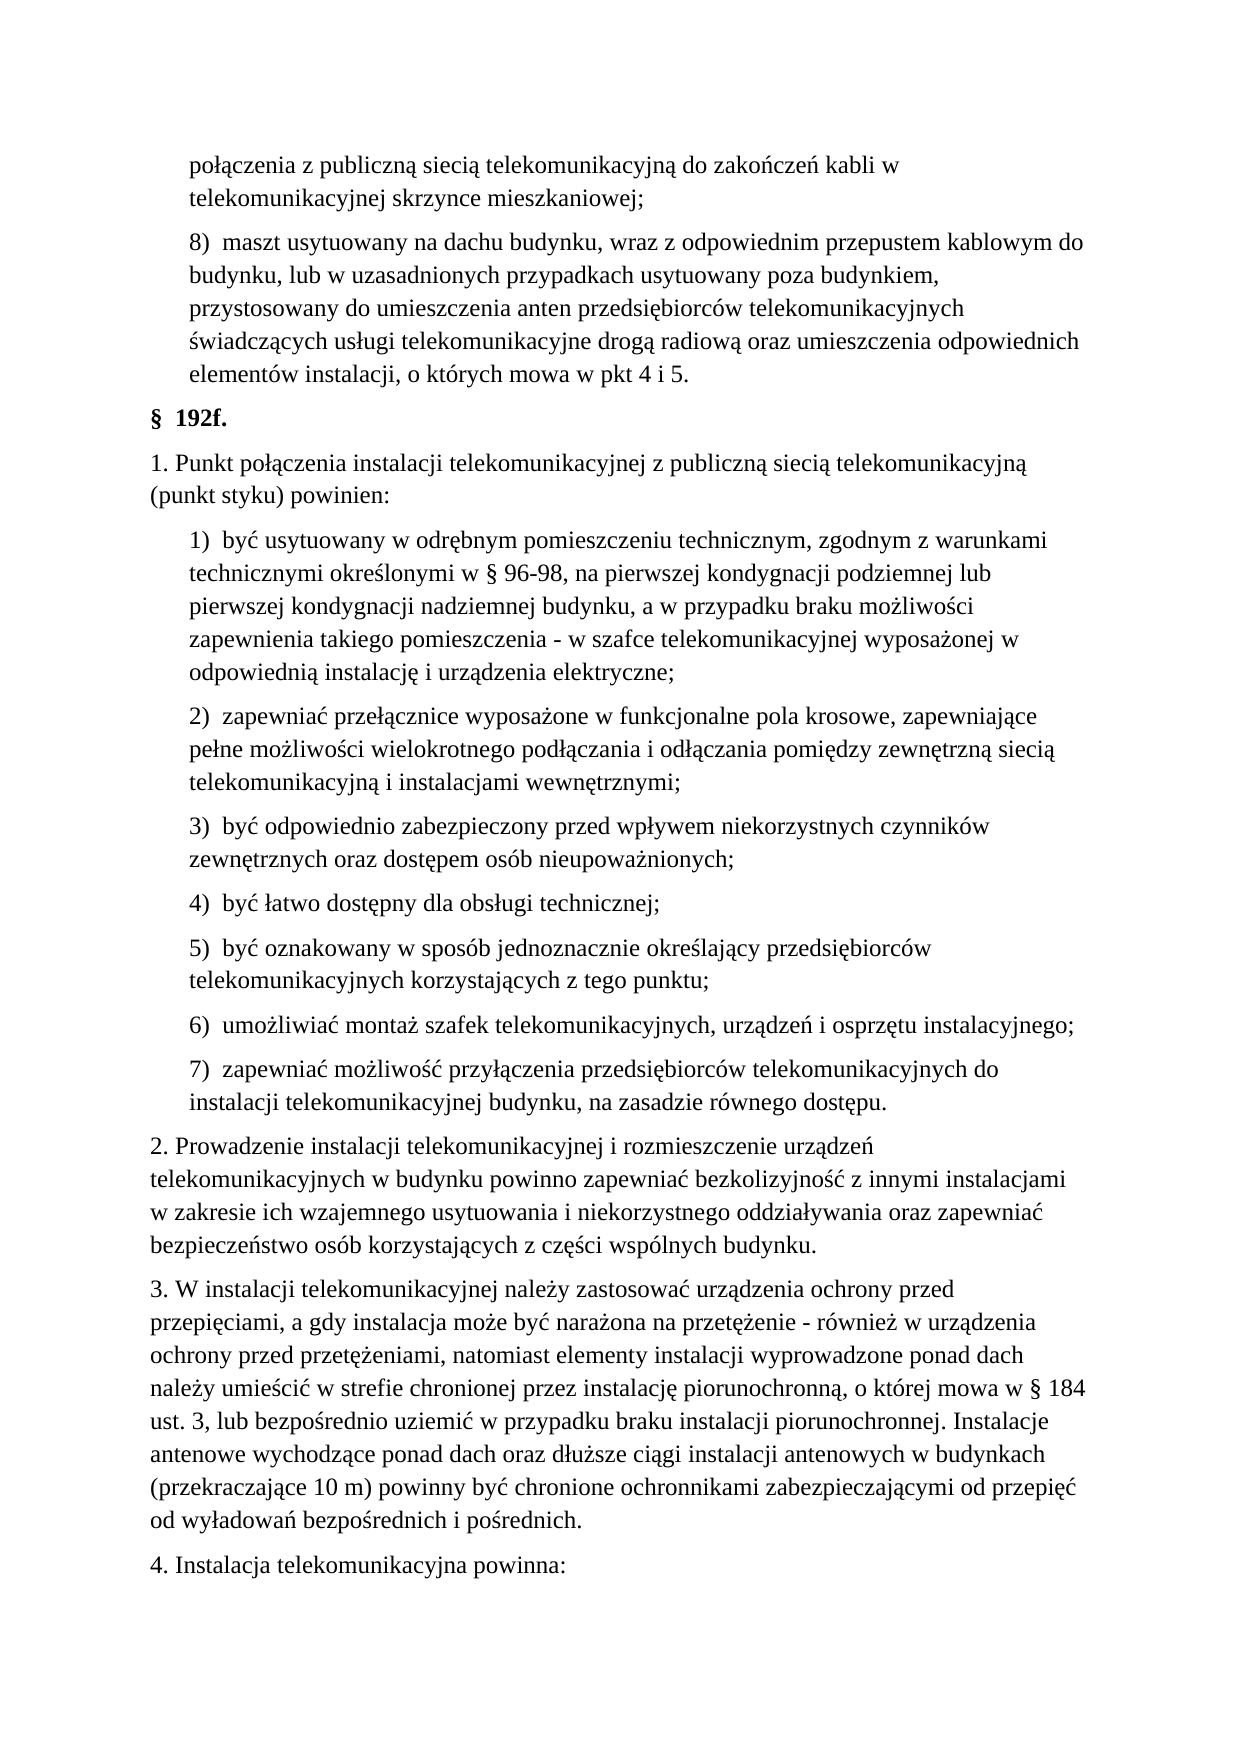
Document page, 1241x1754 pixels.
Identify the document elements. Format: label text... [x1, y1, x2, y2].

text 2) zapewniać przełącznice wyposażone w funkcjonalne pola krosowe, zapewniające pełne możliwości wielokrotnego podłączania i odłączania pomiędzy zewnętrzną siecią telekomunikacyjną i instalacjami wewnętrznymi; [189, 701, 1090, 796]
text § 192f. [150, 403, 1090, 432]
text 4) być łatwo dostępny dla obsługi technicznej; [189, 888, 1090, 917]
text 6) umożliwiać montaż szafek telekomunikacyjnych, urządzeń i osprzętu instalacyjnego; [189, 1010, 1090, 1038]
text 1) być usytuowany w odrębnym pomieszczeniu technicznym, zgodnym z warunkami technicznymi określonymi w § 96-98, na pierwszej kondygnacji podziemnej lub pierwszej kondygnacji nadziemnej budynku, a w przypadku braku możliwości zapewnienia takiego pomieszczenia - w szafce telekomunikacyjnej wyposażonej w odpowiednią instalację i urządzenia elektryczne; [189, 525, 1090, 686]
text 5) być oznakowany w sposób jednoznacznie określający przedsiębiorców telekomunikacyjnych korzystających z tego punktu; [189, 933, 1090, 994]
text 1. Punkt połączenia instalacji telekomunikacyjnej z publiczną siecią telekomunikacyjną (punkt styku) powinien: [150, 448, 1090, 509]
text 8) maszt usytuowany na dachu budynku, wraz z odpowiednim przepustem kablowym do budynku, lub w uzasadnionych przypadkach usytuowany poza budynkiem, przystosowany do umieszczenia anten przedsiębiorców telekomunikacyjnych świadczących usługi telekomunikacyjne drogą radiową oraz umieszczenia odpowiednich elementów instalacji, o których mowa w pkt 4 i 5. [189, 227, 1090, 388]
text 7) zapewniać możliwość przyłączenia przedsiębiorców telekomunikacyjnych do instalacji telekomunikacyjnej budynku, na zasadzie równego dostępu. [189, 1054, 1090, 1116]
text 3. W instalacji telekomunikacyjnej należy zastosować urządzenia ochrony przed przepięciami, a gdy instalacja może być narażona na przetężenie - również w urządzenia ochrony przed przetężeniami, natomiast elementy instalacji wyprowadzone ponad dach należy umieścić w strefie chronionej przez instalację piorunochronną, o której mowa w § 184 ust. 3, lub bezpośrednio uziemić w przypadku braku instalacji piorunochronnej. Instalacje antenowe wychodzące ponad dach oraz dłuższe ciągi instalacji antenowych w budynkach (przekraczające 10 m) powinny być chronione ochronnikami zabezpieczającymi od przepięć od wyładowań bezpośrednich i pośrednich. [150, 1274, 1090, 1534]
text 3) być odpowiednio zabezpieczony przed wpływem niekorzystnych czynników zewnętrznych oraz dostępem osób nieupoważnionych; [189, 811, 1090, 873]
text 2. Prowadzenie instalacji telekomunikacyjnej i rozmieszczenie urządzeń telekomunikacyjnych w budynku powinno zapewniać bezkolizyjność z innymi instalacjami w zakresie ich wzajemnego usytuowania i niekorzystnego oddziaływania oraz zapewniać bezpieczeństwo osób korzystających z części wspólnych budynku. [150, 1131, 1090, 1259]
text 4. Instalacja telekomunikacyjna powinna: [150, 1550, 1090, 1578]
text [189, 150, 1090, 212]
